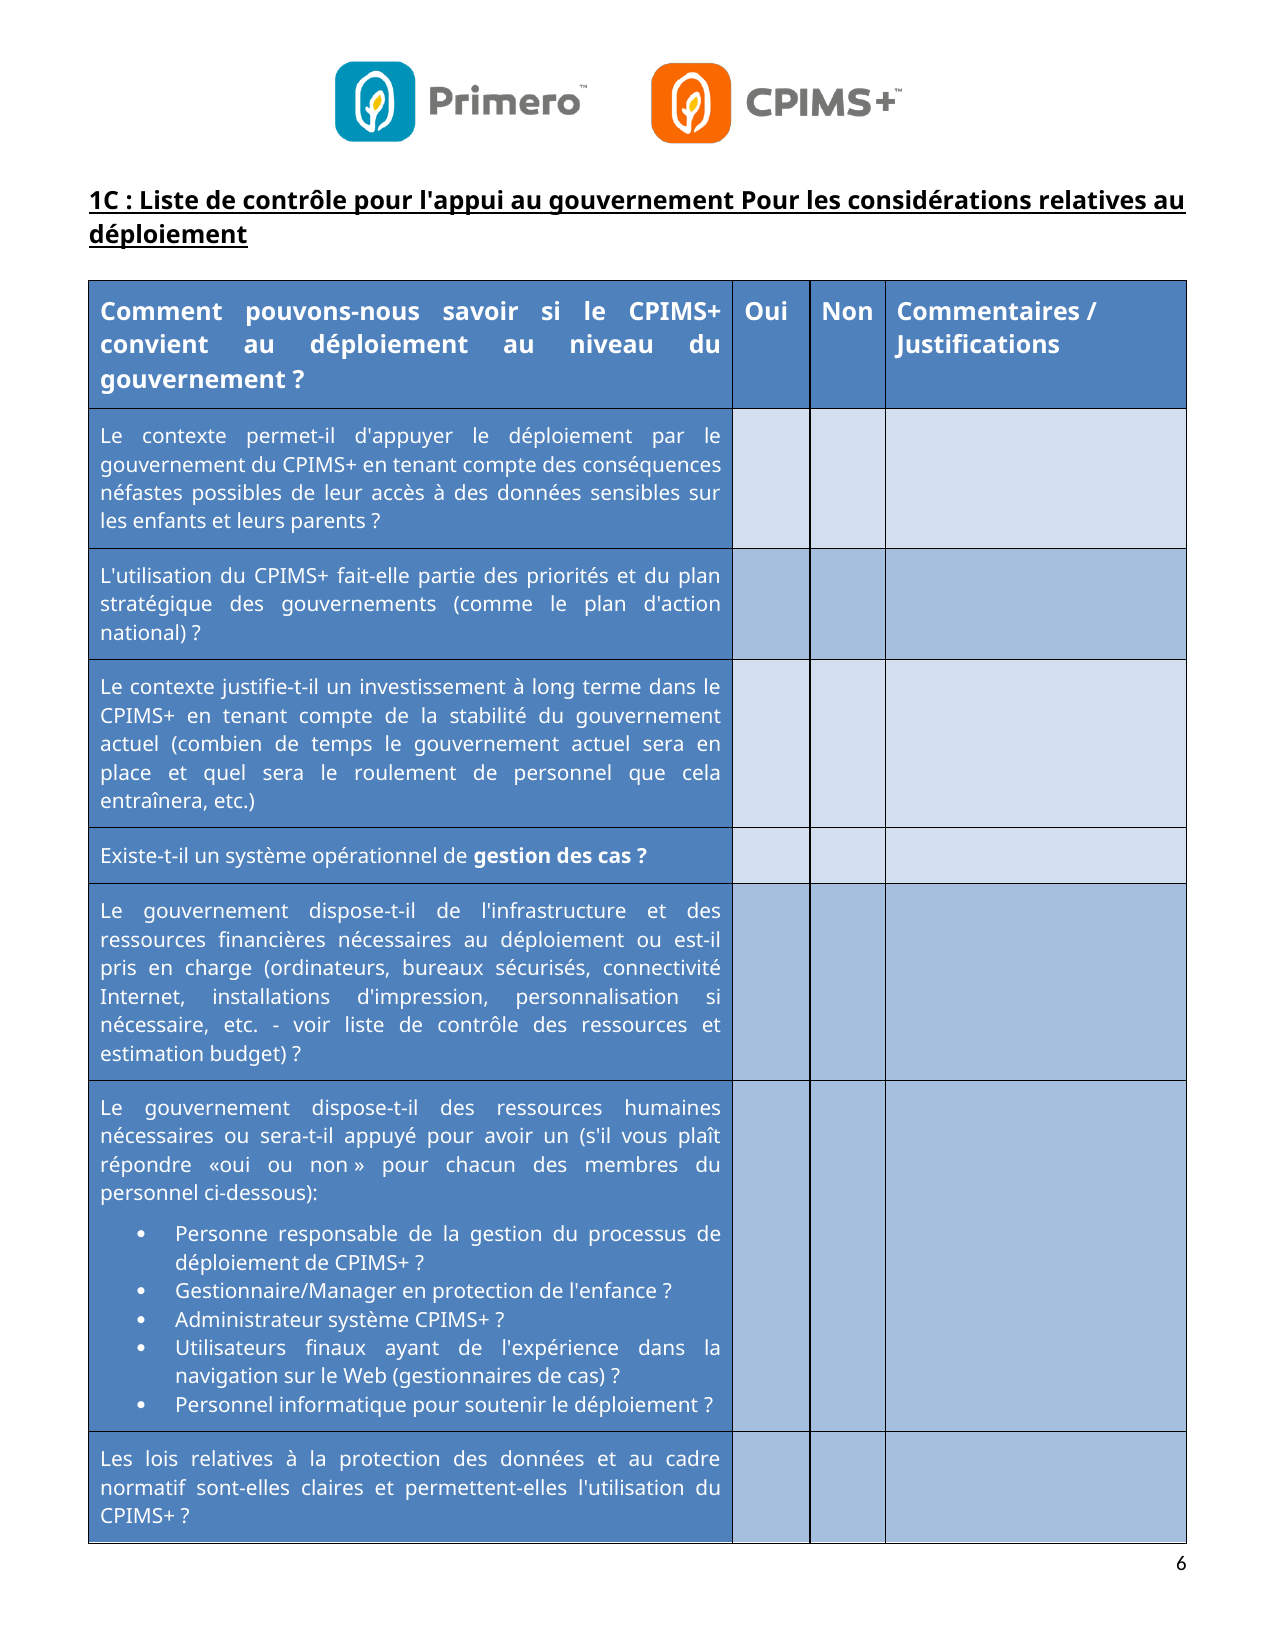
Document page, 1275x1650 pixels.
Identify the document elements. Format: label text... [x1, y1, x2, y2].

text 1C : Liste de contrôle pour l'appui au gouvernement Pour les considérations relatives au déploiement [89, 183, 1186, 212]
table_cell Les lois relatives à la protection des données et au cadre normatif sont-elles claires et permettent-elles l'utilisation du CPIMS+ ? [89, 1432, 732, 1542]
table_cell [733, 1081, 809, 1431]
table_header Oui [733, 281, 809, 408]
table_cell Le gouvernement dispose-t-il de l'infrastructure et des ressources financières nécessaires au déploiement ou est-il pris en charge (ordinateurs, bureaux sécurisés, connectivité Internet, installations d'impression, personnalisation si nécessaire, etc. - voir liste de contrôle des ressources et estimation budget) ? [89, 884, 732, 1080]
table_cell [811, 1432, 885, 1542]
table_cell [886, 828, 1186, 883]
table_cell [811, 1081, 885, 1431]
table_cell [733, 828, 809, 883]
table_cell [886, 409, 1186, 548]
table_cell [811, 828, 885, 883]
table_cell Le contexte permet-il d'appuyer le déploiement par le gouvernement du CPIMS+ en tenant compte des conséquences néfastes possibles de leur accès à des données sensibles sur les enfants et leurs parents ? [89, 409, 732, 548]
table_cell L'utilisation du CPIMS+ fait-elle partie des priorités et du plan stratégique des gouvernements (comme le plan d'action national) ? [89, 549, 732, 659]
table_cell [886, 549, 1186, 659]
table_cell [733, 884, 809, 1080]
table_header Commentaires / Justifications [886, 281, 1186, 408]
table_cell Le gouvernement dispose-t-il des ressources humaines nécessaires ou sera-t-il appuyé pour avoir un (s'il vous plaît répondre «oui ou non » pour chacun des membres du personnel ci-dessous): Personne responsable de la gestion du processus de déploiement de CPIMS+ ? Gestionnaire/Manager en protection de l'enfance ? Administrateur système CPIMS+ ? Utilisateurs finaux ayant de l'expérience dans la navigation sur le Web (gestionnaires de cas) ? Personnel informatique pour soutenir le déploiement ? [89, 1081, 732, 1431]
table_cell [886, 1081, 1186, 1431]
table_cell [886, 660, 1186, 827]
table_cell Existe-t-il un système opérationnel de gestion des cas ? [89, 828, 732, 883]
table_cell [733, 549, 809, 659]
table_cell [733, 660, 809, 827]
table_cell [886, 884, 1186, 1080]
text 1C : Liste de contrôle pour l'appui au gouvernement Pour les considérations relatives au déploiement [89, 214, 1186, 251]
table_cell [811, 409, 885, 548]
table_cell [811, 884, 885, 1080]
table_cell [733, 1432, 809, 1542]
picture [322, 51, 953, 152]
table_header Non [811, 281, 885, 408]
table_cell [811, 660, 885, 827]
table_cell [733, 409, 809, 548]
table_cell Le contexte justifie-t-il un investissement à long terme dans le CPIMS+ en tenant compte de la stabilité du gouvernement actuel (combien de temps le gouvernement actuel sera en place et quel sera le roulement de personnel que cela entraînera, etc.) [89, 660, 732, 827]
table_cell [811, 549, 885, 659]
table_header Comment pouvons-nous savoir si le CPIMS+ convient au déploiement au niveau du gouvernement ? [89, 281, 732, 408]
table_cell [886, 1432, 1186, 1542]
